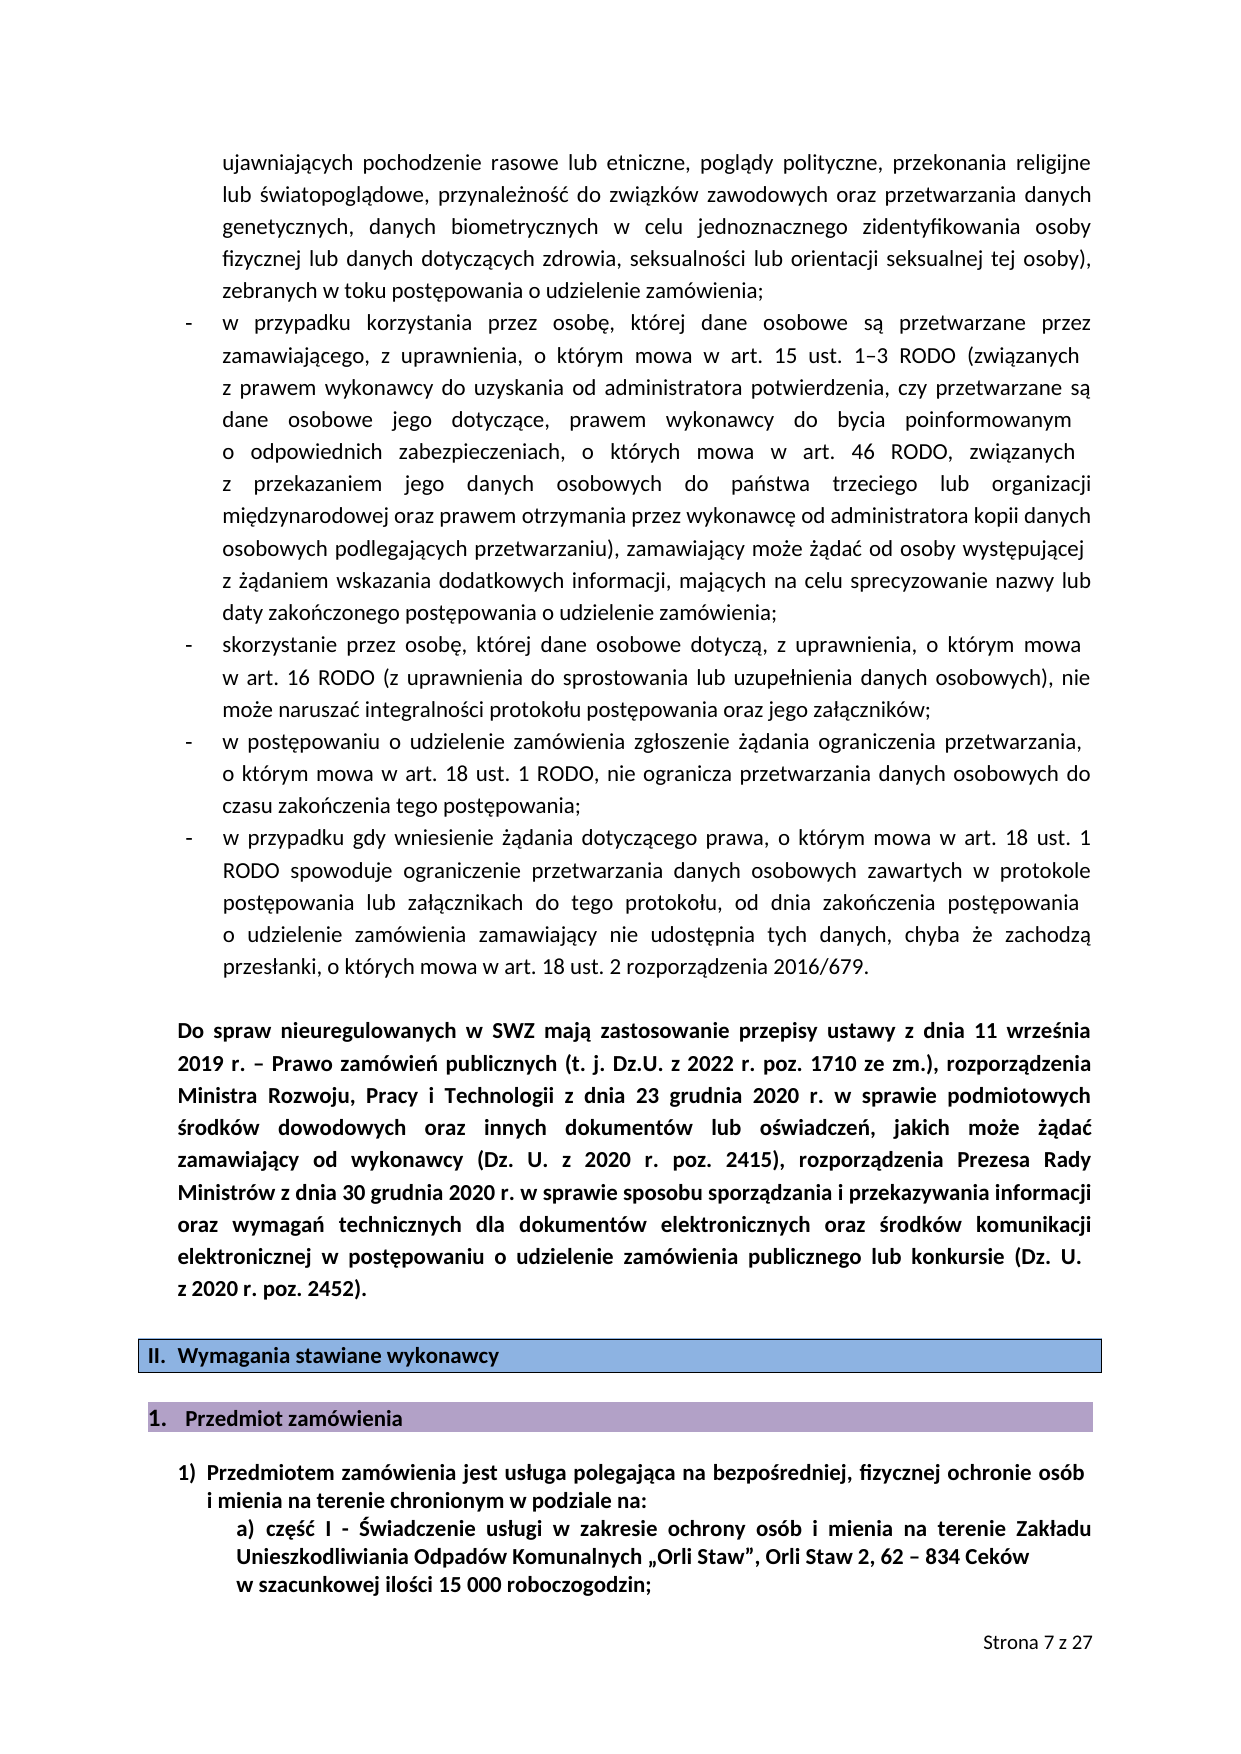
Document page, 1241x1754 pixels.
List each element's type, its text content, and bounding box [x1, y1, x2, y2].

list w szacunkowej ilości 15 000 roboczogodzin; [236, 1570, 1093, 1598]
list w przypadku gdy wniesienie żądania dotyczącego prawa, o którym mowa w art. 18 ust. 1 RODO spowoduje ograniczenie przetwarzania danych osobowych zawartych w protokole postępowania lub załącznikach do tego protokołu, od dnia zakończenia postępowania o udzielenie zamówienia zamawiający nie udostępnia tych danych, chyba że zachodzą przesłanki, o których mowa w art. 18 ust. 2 rozporządzenia 2016/679. [185, 823, 1093, 980]
list Przedmiot zamówienia [148, 1402, 1093, 1432]
list w przypadku korzystania przez osobę, której dane osobowe są przetwarzane przez zamawiającego, z uprawnienia, o którym mowa w art. 15 ust. 1–3 RODO (związanych z prawem wykonawcy do uzyskania od administratora potwierdzenia, czy przetwarzane są dane osobowe jego dotyczące, prawem wykonawcy do bycia poinformowanym o odpowiednich zabezpieczeniach, o których mowa w art. 46 RODO, związanych z przekazaniem jego danych osobowych do państwa trzeciego lub organizacji międzynarodowej oraz prawem otrzymania przez wykonawcę od administratora kopii danych osobowych podlegających przetwarzaniu), zamawiający może żądać od osoby występującej z żądaniem wskazania dodatkowych informacji, mających na celu sprecyzowanie nazwy lub daty zakończonego postępowania o udzielenie zamówienia; [185, 308, 1093, 626]
list część I - Świadczenie usługi w zakresie ochrony osób i mienia na terenie Zakładu Unieszkodliwiania Odpadów Komunalnych „Orli Staw”, Orli Staw 2, 62 – 834 Ceków [236, 1514, 1093, 1570]
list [185, 148, 1093, 304]
list Wymagania stawiane wykonawcy [139, 1340, 1101, 1372]
text Przedmiotem zamówienia jest usługa polegająca na bezpośredniej, fizycznej ochronie osób i mienia na terenie chronionym w podziale na: [177, 1458, 1093, 1514]
list skorzystanie przez osobę, której dane osobowe dotyczą, z uprawnienia, o którym mowa w art. 16 RODO (z uprawnienia do sprostowania lub uzupełnienia danych osobowych), nie może naruszać integralności protokołu postępowania oraz jego załączników; [185, 630, 1093, 723]
list w postępowaniu o udzielenie zamówienia zgłoszenie żądania ograniczenia przetwarzania, o którym mowa w art. 18 ust. 1 RODO, nie ogranicza przetwarzania danych osobowych do czasu zakończenia tego postępowania; [185, 727, 1093, 819]
text Do spraw nieuregulowanych w SWZ mają zastosowanie przepisy ustawy z dnia 11 września 2019 r. – Prawo zamówień publicznych (t. j. Dz.U. z 2022 r. poz. 1710 ze zm.), rozporządzenia Ministra Rozwoju, Pracy i Technologii z dnia 23 grudnia 2020 r. w sprawie podmiotowych środków dowodowych oraz innych dokumentów lub oświadczeń, jakich może żądać zamawiający od wykonawcy (Dz. U. z 2020 r. poz. 2415), rozporządzenia Prezesa Rady Ministrów z dnia 30 grudnia 2020 r. w sprawie sposobu sporządzania i przekazywania informacji oraz wymagań technicznych dla dokumentów elektronicznych oraz środków komunikacji elektronicznej w postępowaniu o udzielenie zamówienia publicznego lub konkursie (Dz. U. z 2020 r. poz. 2452). [177, 1017, 1093, 1302]
